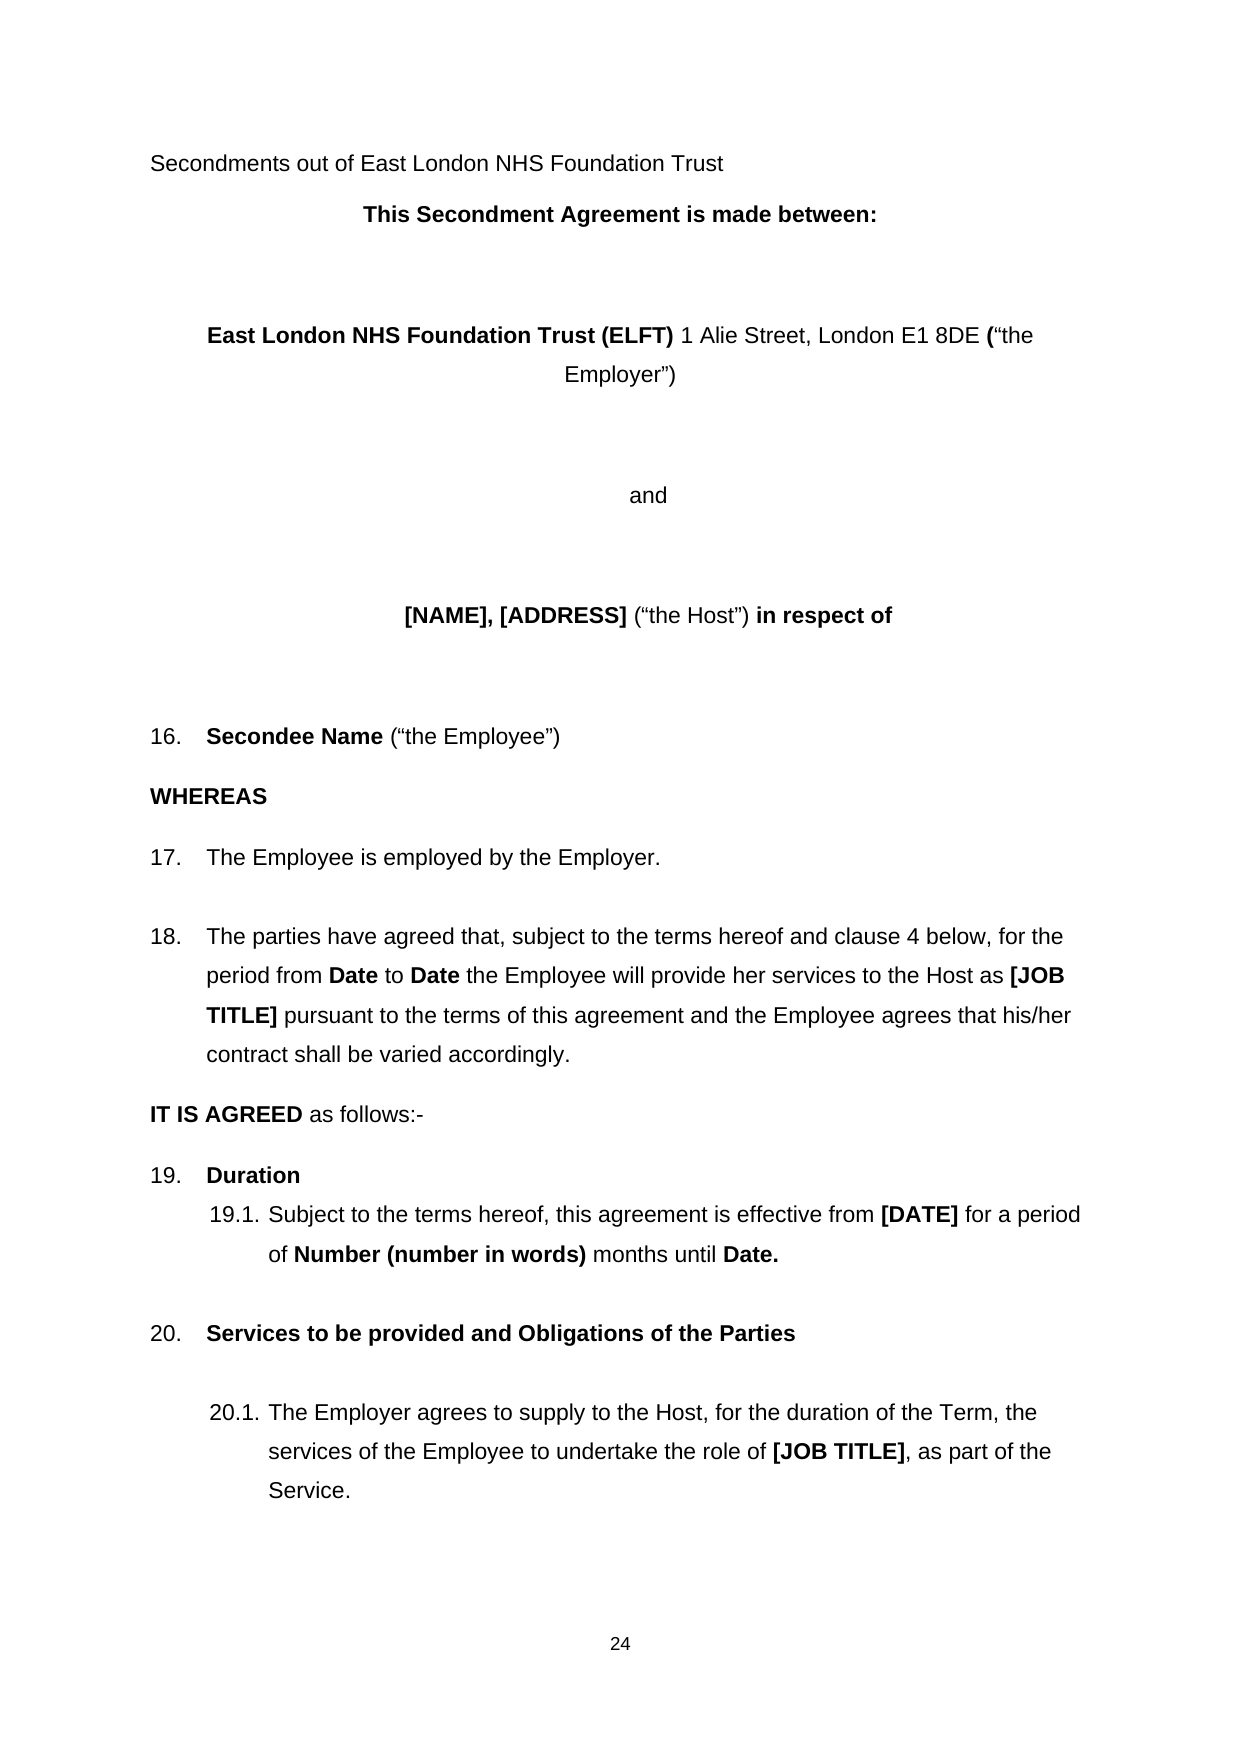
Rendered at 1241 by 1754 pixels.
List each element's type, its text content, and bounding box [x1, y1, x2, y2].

text IT IS AGREED as follows:- [150, 1101, 1090, 1128]
text and [206, 482, 1090, 508]
text [NAME], [ADDRESS] (“the Host”) in respect of [206, 602, 1090, 629]
list The Employer agrees to supply to the Host, for the duration of the Term, the services of the Employee to undertake the role of [JOB TITLE], as part of the Service. [209, 1398, 1090, 1543]
list Subject to the terms hereof, this agreement is effective from [DATE] for a period of Number (number in words) months until Date. [209, 1201, 1090, 1267]
list Secondee Name (“the Employee”) [150, 723, 1090, 749]
list Services to be provided and Obligations of the Parties [150, 1319, 1090, 1346]
list The parties have agreed that, subject to the terms hereof and clause 4 below, for the period from Date to Date the Employee will provide her services to the Host as [JOB TITLE] pursuant to the terms of this agreement and the Employee agrees that his/her contract shall be varied accordingly. [150, 923, 1090, 1067]
text East London NHS Foundation Trust (ELFT) 1 Alie Street, London E1 8DE (“the Employer”) [150, 322, 1090, 387]
text This Secondment Agreement is made between: [150, 201, 1090, 227]
list The Employee is employed by the Employer. [150, 844, 1090, 870]
text Secondments out of East London NHS Foundation Trust [150, 150, 1090, 176]
list Duration [150, 1162, 1090, 1188]
text WHEREAS [150, 783, 1090, 810]
